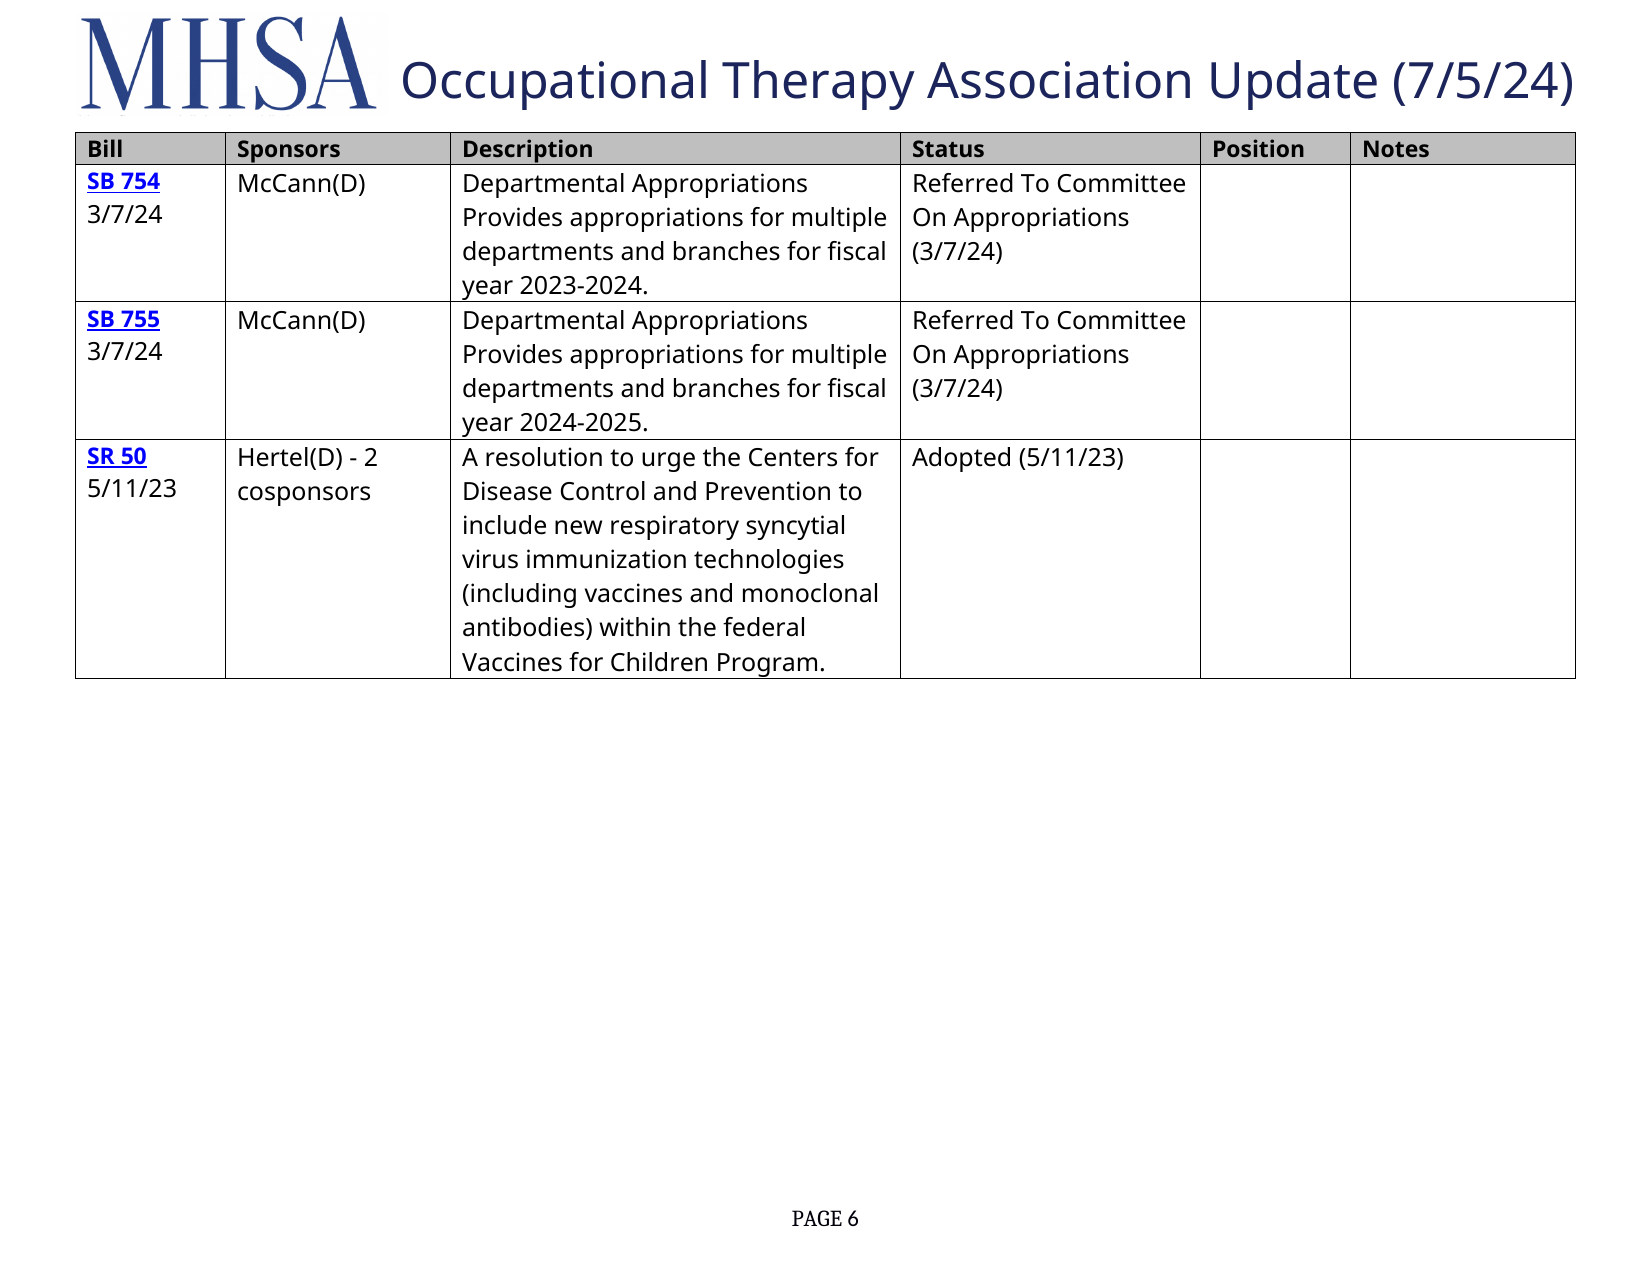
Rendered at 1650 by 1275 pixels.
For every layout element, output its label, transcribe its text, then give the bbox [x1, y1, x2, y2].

table_cell Departmental Appropriations Provides appropriations for multiple departments and branches for fiscal year 2023-2024. [451, 165, 900, 301]
table_header Description [451, 133, 900, 164]
table_cell [1201, 302, 1350, 439]
table_cell A resolution to urge the Centers for Disease Control and Prevention to include new respiratory syncytial virus immunization technologies (including vaccines and monoclonal antibodies) within the federal Vaccines for Children Program. [451, 440, 900, 678]
table_cell [1201, 440, 1350, 678]
table_cell Adopted (5/11/23) [901, 440, 1200, 678]
table_cell [1201, 165, 1350, 301]
table_cell SR 50 5/11/23 [76, 440, 225, 678]
table_cell Departmental Appropriations Provides appropriations for multiple departments and branches for fiscal year 2024-2025. [451, 302, 900, 439]
table_cell SB 754 3/7/24 [76, 165, 225, 301]
table_header Notes [1351, 133, 1575, 164]
table_cell [1351, 165, 1575, 301]
table_header Position [1201, 133, 1350, 164]
table_cell [1351, 302, 1575, 439]
table_cell SB 755 3/7/24 [76, 302, 225, 439]
picture [75, 12, 390, 116]
table_cell McCann(D) [226, 165, 450, 301]
table_cell [1351, 440, 1575, 678]
table_cell McCann(D) [226, 302, 450, 439]
table_cell Referred To Committee On Appropriations (3/7/24) [901, 165, 1200, 301]
table_cell Referred To Committee On Appropriations (3/7/24) [901, 302, 1200, 439]
table_header Sponsors [226, 133, 450, 164]
table_cell Hertel(D) - 2 cosponsors [226, 440, 450, 678]
table_header Bill [76, 133, 225, 164]
table_header Status [901, 133, 1200, 164]
